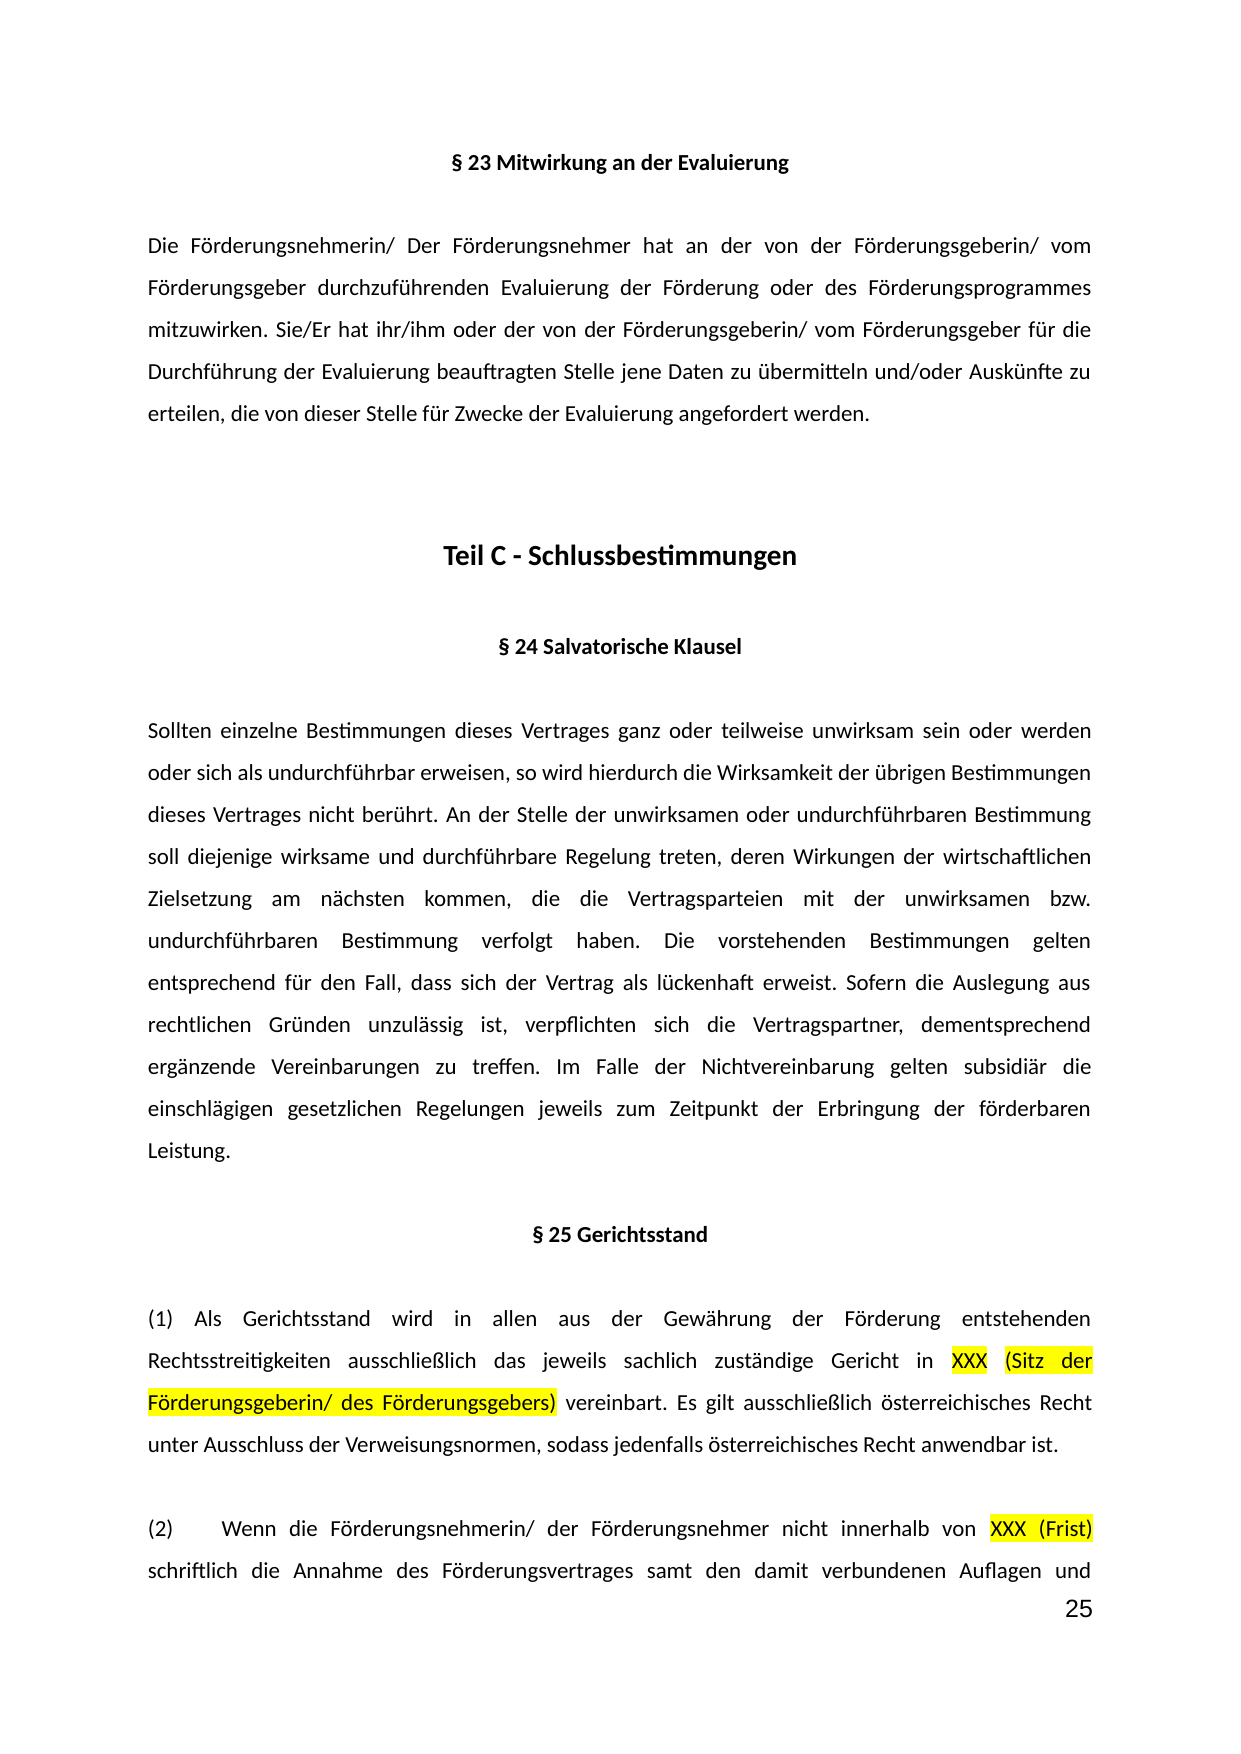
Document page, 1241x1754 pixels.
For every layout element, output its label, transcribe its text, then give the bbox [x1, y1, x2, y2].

text § 25 Gerichtsstand [148, 1220, 1093, 1248]
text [148, 1514, 1093, 1584]
text (1) Als Gerichtsstand wird in allen aus der Gewährung der Förderung entstehenden Rechtsstreitigkeiten ausschließlich das jeweils sachlich zuständige Gericht in XXX (Sitz der Förderungsgeberin/ des Förderungsgebers) vereinbart. Es gilt ausschließlich österreichisches Recht unter Ausschluss der Verweisungsnormen, sodass jedenfalls österreichisches Recht anwendbar ist. [148, 1304, 1093, 1458]
text Die Förderungsnehmerin/ Der Förderungsnehmer hat an der von der Förderungsgeberin/ vom Förderungsgeber durchzuführenden Evaluierung der Förderung oder des Förderungsprogrammes mitzuwirken. Sie/Er hat ihr/ihm oder der von der Förderungsgeberin/ vom Förderungsgeber für die Durchführung der Evaluierung beauftragten Stelle jene Daten zu übermitteln und/oder Auskünfte zu erteilen, die von dieser Stelle für Zwecke der Evaluierung angefordert werden. [148, 232, 1093, 427]
text Teil C - Schlussbestimmungen [148, 537, 1093, 572]
text Sollten einzelne Bestimmungen dieses Vertrages ganz oder teilweise unwirksam sein oder werden oder sich als undurchführbar erweisen, so wird hierdurch die Wirksamkeit der übrigen Bestimmungen dieses Vertrages nicht berührt. An der Stelle der unwirksamen oder undurchführbaren Bestimmung soll diejenige wirksame und durchführbare Regelung treten, deren Wirkungen der wirtschaftlichen Zielsetzung am nächsten kommen, die die Vertragsparteien mit der unwirksamen bzw. undurchführbaren Bestimmung verfolgt haben. Die vorstehenden Bestimmungen gelten entsprechend für den Fall, dass sich der Vertrag als lückenhaft erweist. Sofern die Auslegung aus rechtlichen Gründen unzulässig ist, verpflichten sich die Vertragspartner, dementsprechend ergänzende Vereinbarungen zu treffen. Im Falle der Nichtvereinbarung gelten subsidiär die einschlägigen gesetzlichen Regelungen jeweils zum Zeitpunkt der Erbringung der förderbaren Leistung. [148, 716, 1093, 1164]
text § 23 Mitwirkung an der Evaluierung [148, 148, 1093, 176]
text § 24 Salvatorische Klausel [148, 632, 1093, 660]
